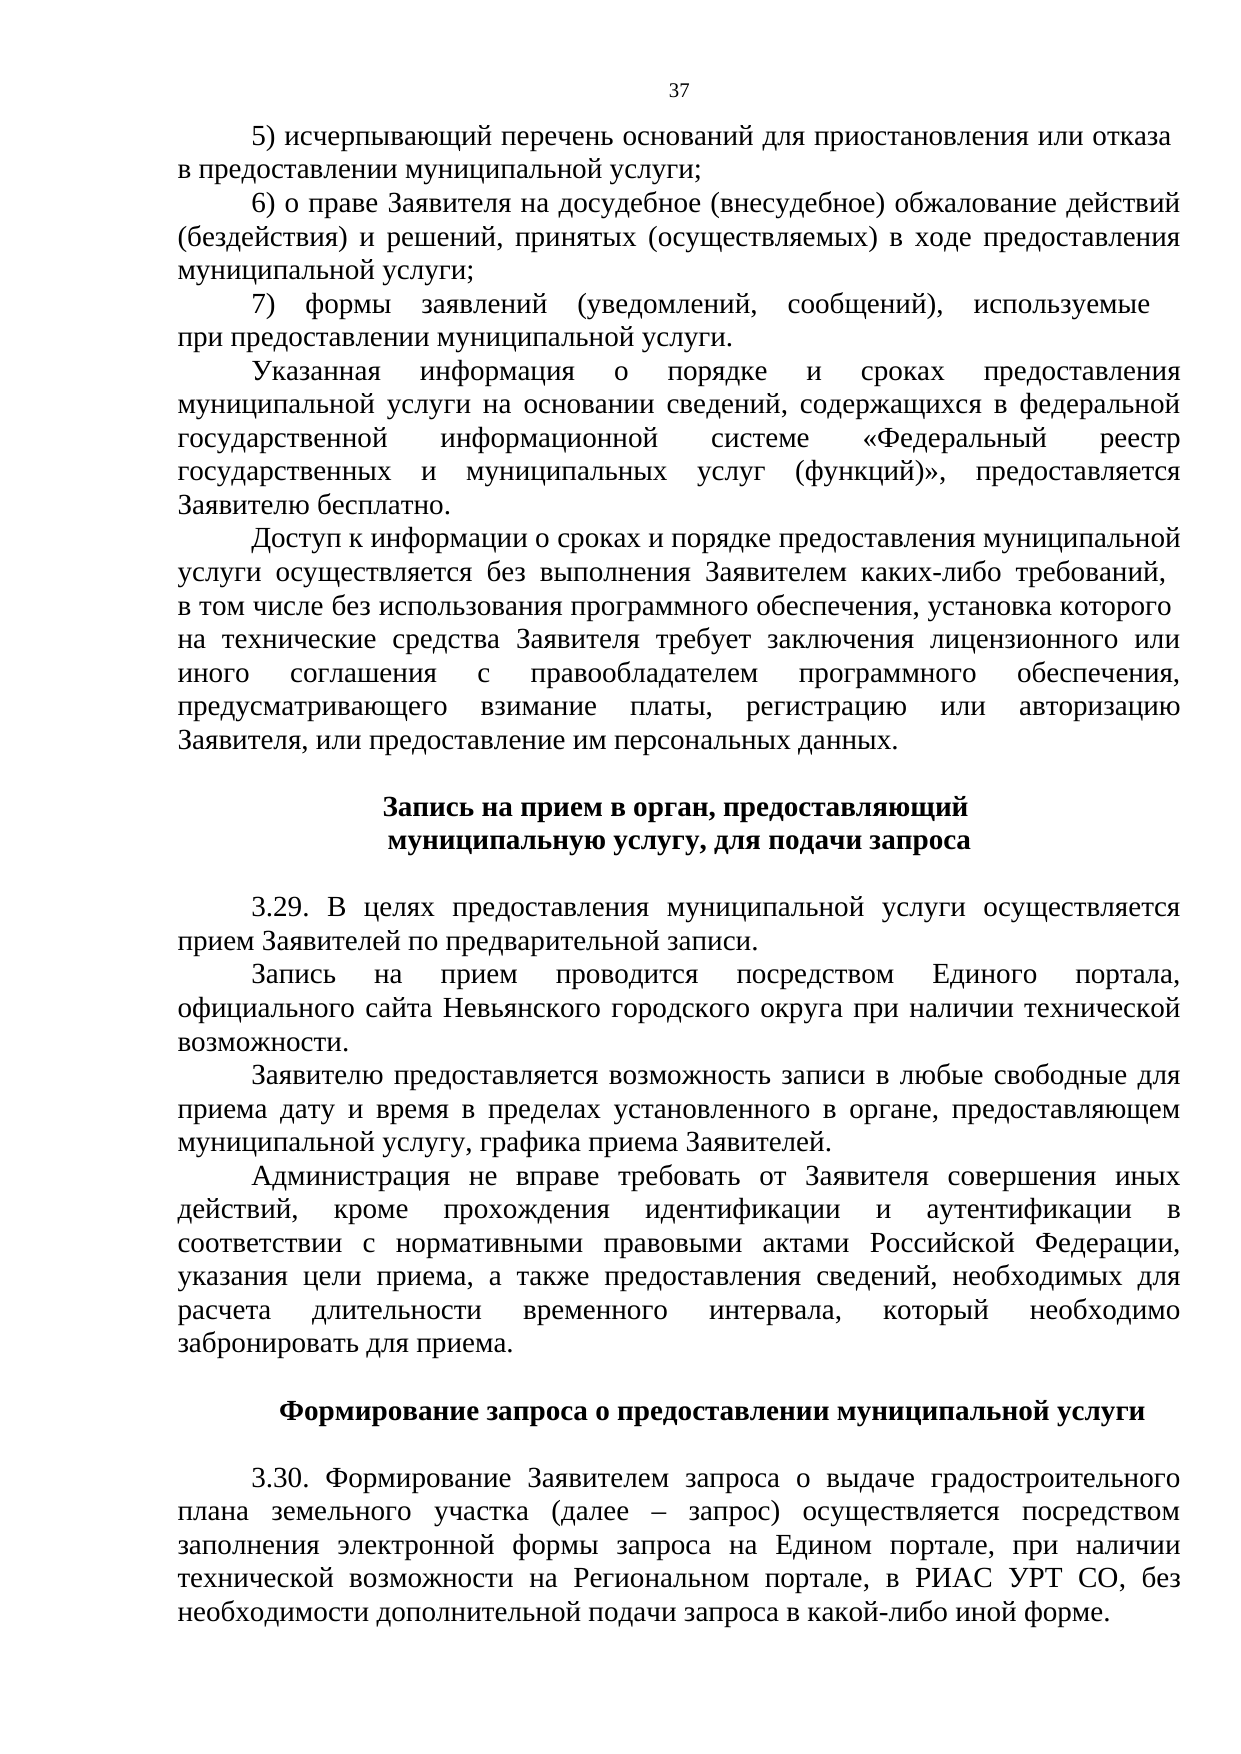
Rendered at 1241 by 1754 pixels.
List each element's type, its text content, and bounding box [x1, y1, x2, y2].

text 5) исчерпывающий перечень оснований для приостановления или отказа в предоставлении муниципальной услуги; [177, 118, 1181, 185]
text Указанная информация о порядке и сроках предоставления муниципальной услуги на основании сведений, содержащихся в федеральной государственной информационной системе «Федеральный реестр государственных и муниципальных услуг (функций)», предоставляется Заявителю бесплатно. [177, 353, 1181, 521]
text Запись на прием проводится посредством Единого портала, официального сайта Невьянского городского округа при наличии технической возможности. [177, 957, 1181, 1057]
text Формирование запроса о предоставлении муниципальной услуги [177, 1393, 1181, 1460]
text Администрация не вправе требовать от Заявителя совершения иных действий, кроме прохождения идентификации и аутентификации в соответствии с нормативными правовыми актами Российской Федерации, указания цели приема, а также предоставления сведений, необходимых для расчета длительности временного интервала, который необходимо забронировать для приема. [177, 1158, 1181, 1359]
text 7) формы заявлений (уведомлений, сообщений), используемые при предоставлении муниципальной услуги. [177, 286, 1181, 353]
text 3.30. Формирование Заявителем запроса о выдаче градостроительного плана земельного участка (далее – запрос) осуществляется посредством заполнения электронной формы запроса на Едином портале, при наличии технической возможности на Региональном портале, в РИАС УРТ СО, без необходимости дополнительной подачи запроса в какой-либо иной форме. [177, 1460, 1181, 1627]
text 6) о праве Заявителя на досудебное (внесудебное) обжалование действий (бездействия) и решений, принятых (осуществляемых) в ходе предоставления муниципальной услуги; [177, 185, 1181, 286]
text Запись на прием в орган, предоставляющий муниципальную услугу, для подачи запроса [177, 789, 1181, 856]
text Доступ к информации о сроках и порядке предоставления муниципальной услуги осуществляется без выполнения Заявителем каких-либо требований, в том числе без использования программного обеспечения, установка которого на технические средства Заявителя требует заключения лицензионного или иного соглашения с правообладателем программного обеспечения, предусматривающего взимание платы, регистрацию или авторизацию Заявителя, или предоставление им персональных данных. [177, 521, 1181, 755]
text 3.29. В целях предоставления муниципальной услуги осуществляется прием Заявителей по предварительной записи. [177, 889, 1181, 957]
text Заявителю предоставляется возможность записи в любые свободные для приема дату и время в пределах установленного в органе, предоставляющем муниципальной услугу, графика приема Заявителей. [177, 1057, 1181, 1158]
